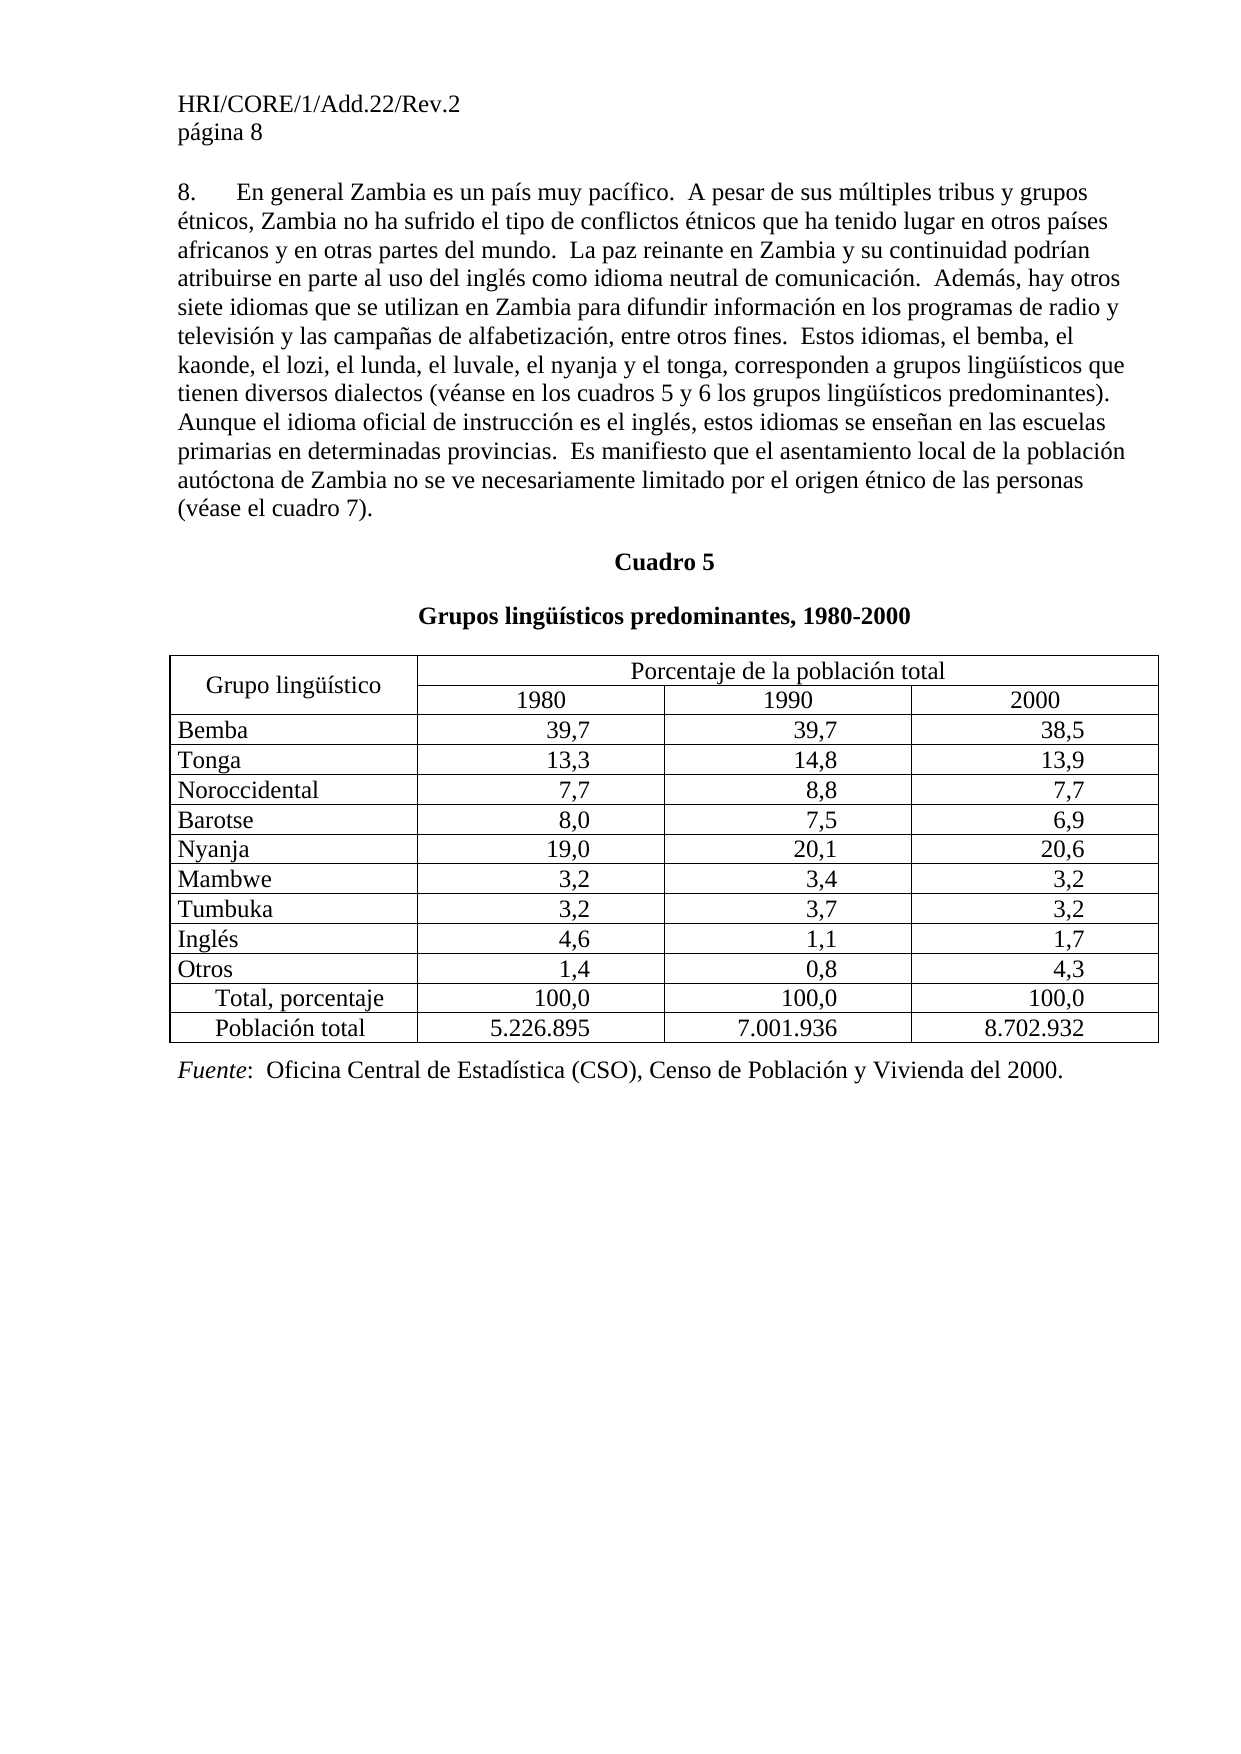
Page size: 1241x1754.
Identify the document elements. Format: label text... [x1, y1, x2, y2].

text 8. En general Zambia es un país muy pacífico. A pesar de sus múltiples tribus y grupos étnicos, Zambia no ha sufrido el tipo de conflictos étnicos que ha tenido lugar en otros países africanos y en otras partes del mundo. La paz reinante en Zambia y su continuidad podrían atribuirse en parte al uso del inglés como idioma neutral de comunicación. Además, hay otros siete idiomas que se utilizan en Zambia para difundir información en los programas de radio y televisión y las campañas de alfabetización, entre otros fines. Estos idiomas, el bemba, el kaonde, el lozi, el lunda, el luvale, el nyanja y el tonga, corresponden a grupos lingüísticos que tienen diversos dialectos (véanse en los cuadros 5 y 6 los grupos lingüísticos predominantes). Aunque el idioma oficial de instrucción es el inglés, estos idiomas se enseñan en las escuelas primarias en determinadas provincias. Es manifiesto que el asentamiento local de la población autóctona de Zambia no se ve necesariamente limitado por el origen étnico de las personas (véase el cuadro 7). [177, 177, 1152, 522]
table_cell 4,6 [418, 924, 664, 953]
table_cell 100,0 [665, 984, 911, 1012]
text Cuadro 5 [177, 547, 1152, 576]
table_cell 38,5 [912, 715, 1158, 744]
table_cell 7,7 [912, 775, 1158, 804]
table_cell Total, porcentaje [171, 984, 417, 1012]
table_cell Mambwe [171, 864, 417, 893]
table_cell Otros [171, 954, 417, 982]
table_cell 1980 [418, 686, 664, 714]
table_cell 39,7 [665, 715, 911, 744]
table_cell 20,6 [912, 835, 1158, 863]
table_cell Nyanja [171, 835, 417, 863]
table_cell Inglés [171, 924, 417, 953]
table_cell 1990 [665, 686, 911, 714]
table_cell 19,0 [418, 835, 664, 863]
table_cell 7,5 [665, 805, 911, 833]
table_cell 1,7 [912, 924, 1158, 953]
table_cell 100,0 [418, 984, 664, 1012]
table_cell Bemba [171, 715, 417, 744]
table_cell 3,4 [665, 864, 911, 893]
table_cell 8,0 [418, 805, 664, 833]
table_cell 1,4 [418, 954, 664, 982]
table_cell Población total [171, 1013, 417, 1042]
table_cell 3,2 [418, 864, 664, 893]
table_cell Barotse [171, 805, 417, 833]
table_header Grupo lingüístico [171, 656, 417, 714]
table_cell 13,9 [912, 745, 1158, 774]
table_cell 39,7 [418, 715, 664, 744]
table_cell Tumbuka [171, 894, 417, 923]
table_cell 3,2 [912, 894, 1158, 923]
table_cell Tonga [171, 745, 417, 774]
table_cell 14,8 [665, 745, 911, 774]
table_header Porcentaje de la población total [418, 656, 1158, 684]
table_cell 8.702.932 [912, 1013, 1158, 1042]
table_cell Noroccidental [171, 775, 417, 804]
table_cell 13,3 [418, 745, 664, 774]
table_cell 100,0 [912, 984, 1158, 1012]
table_cell 6,9 [912, 805, 1158, 833]
table_cell 8,8 [665, 775, 911, 804]
table_cell 4,3 [912, 954, 1158, 982]
table_cell 5.226.895 [418, 1013, 664, 1042]
table_cell 7.001.936 [665, 1013, 911, 1042]
table_cell 2000 [912, 686, 1158, 714]
text Grupos lingüísticos predominantes, 1980-2000 [177, 601, 1152, 630]
table_cell 7,7 [418, 775, 664, 804]
table_cell 1,1 [665, 924, 911, 953]
table_cell 0,8 [665, 954, 911, 982]
table_cell 3,2 [418, 894, 664, 923]
table_cell 20,1 [665, 835, 911, 863]
table_cell 3,7 [665, 894, 911, 923]
table_cell 3,2 [912, 864, 1158, 893]
text Fuente: Oficina Central de Estadística (CSO), Censo de Población y Vivienda del 2000. [177, 1056, 1152, 1084]
